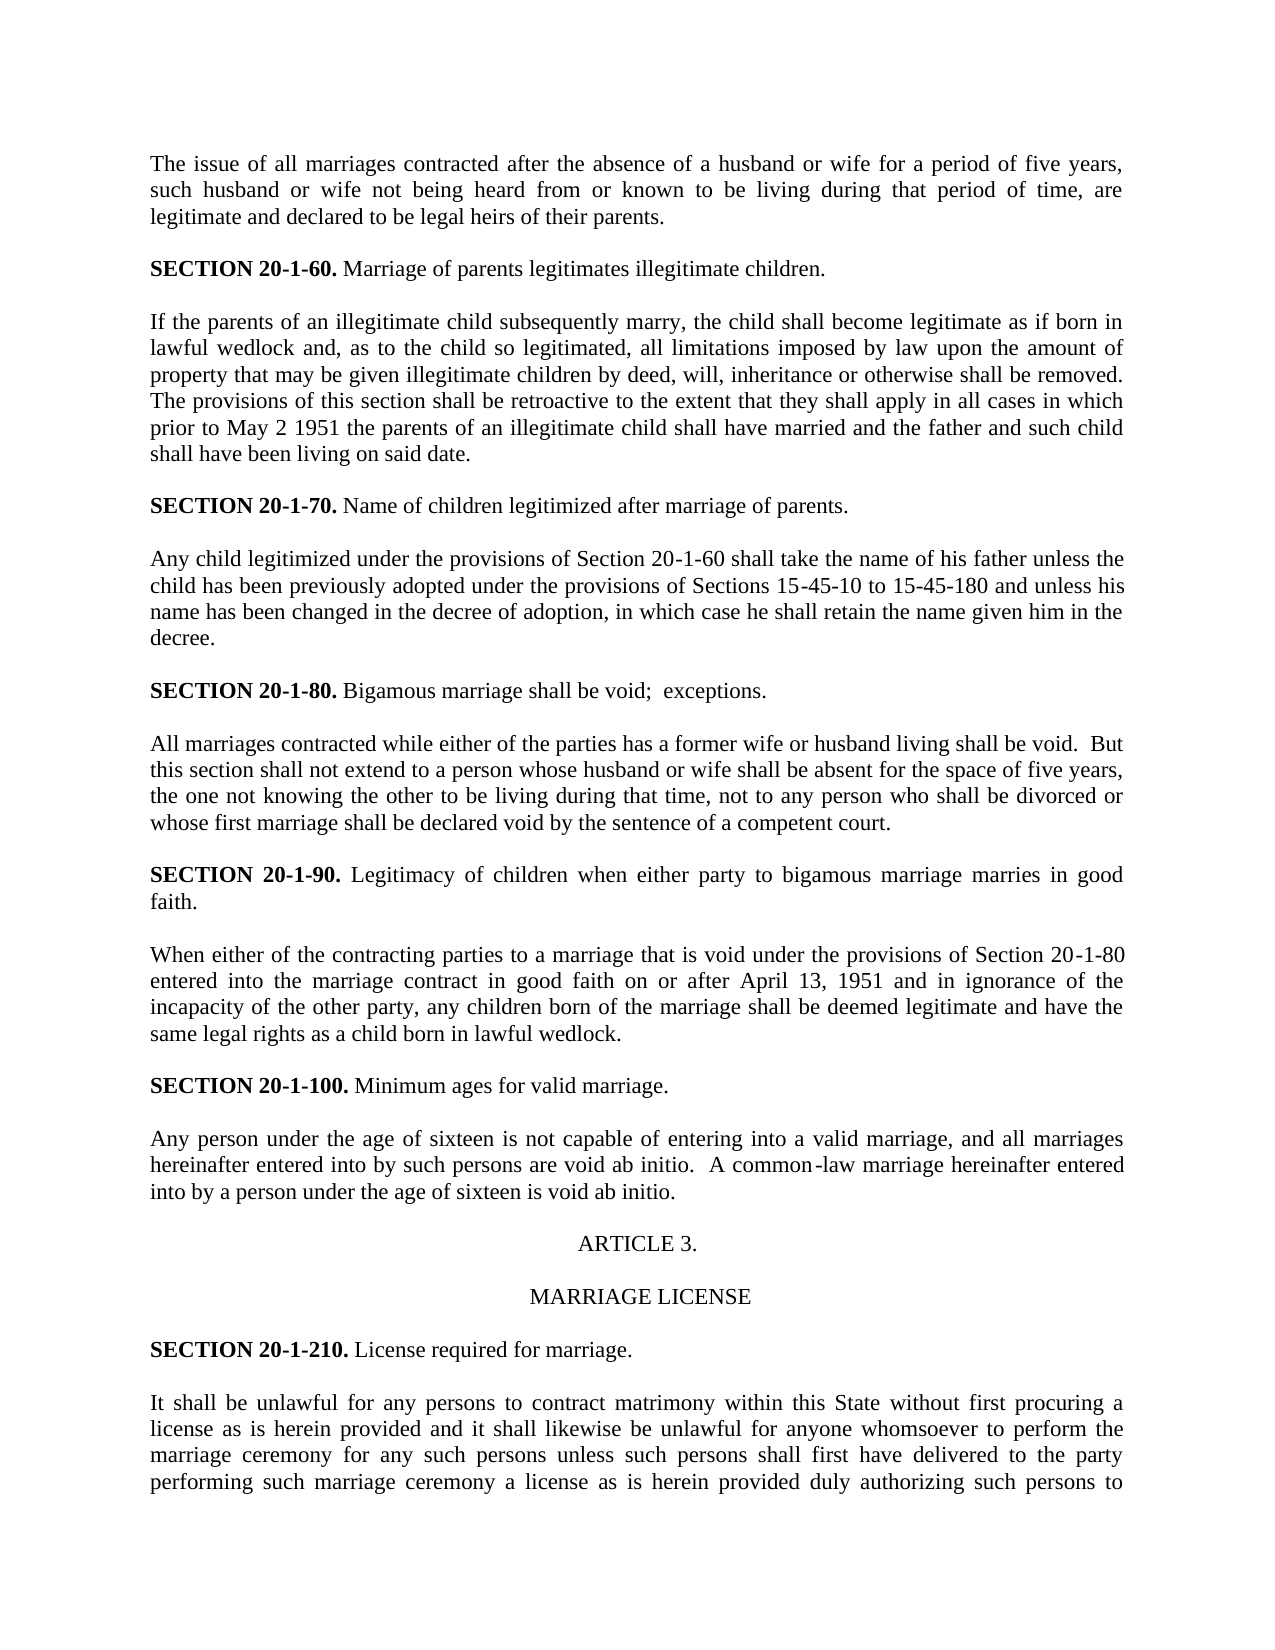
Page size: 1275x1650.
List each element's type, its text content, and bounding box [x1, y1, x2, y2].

text SECTION 20-1-210. License required for marriage. [150, 1336, 1125, 1362]
text SECTION 20-1-100. Minimum ages for valid marriage. [150, 1072, 1125, 1099]
text SECTION 20-1-90. Legitimacy of children when either party to bigamous marriage marries in good faith. [150, 862, 1125, 914]
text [150, 1389, 1125, 1494]
text SECTION 20-1-70. Name of children legitimized after marriage of parents. [150, 493, 1125, 519]
text MARRIAGE LICENSE [150, 1283, 1125, 1309]
text SECTION 20-1-80. Bigamous marriage shall be void; exceptions. [150, 677, 1125, 703]
text Any child legitimized under the provisions of Section 20-1-60 shall take the name of his father unless the child has been previously adopted under the provisions of Sections 15-45-10 to 15-45-180 and unless his name has been changed in the decree of adoption, in which case he shall retain the name given him in the decree. [150, 545, 1125, 651]
text If the parents of an illegitimate child subsequently marry, the child shall become legitimate as if born in lawful wedlock and, as to the child so legitimated, all limitations imposed by law upon the amount of property that may be given illegitimate children by deed, will, inheritance or otherwise shall be removed. The provisions of this section shall be retroactive to the extent that they shall apply in all cases in which prior to May 2 1951 the parents of an illegitimate child shall have married and the father and such child shall have been living on said date. [150, 308, 1125, 466]
text The issue of all marriages contracted after the absence of a husband or wife for a period of five years, such husband or wife not being heard from or known to be living during that period of time, are legitimate and declared to be legal heirs of their parents. [150, 150, 1125, 229]
text Any person under the age of sixteen is not capable of entering into a valid marriage, and all marriages hereinafter entered into by such persons are void ab initio. A common-law marriage hereinafter entered into by a person under the age of sixteen is void ab initio. [150, 1125, 1125, 1204]
text All marriages contracted while either of the parties has a former wife or husband living shall be void. But this section shall not extend to a person whose husband or wife shall be absent for the space of five years, the one not knowing the other to be living during that time, not to any person who shall be divorced or whose first marriage shall be declared void by the sentence of a competent court. [150, 730, 1125, 835]
text SECTION 20-1-60. Marriage of parents legitimates illegitimate children. [150, 255, 1125, 282]
text When either of the contracting parties to a marriage that is void under the provisions of Section 20-1-80 entered into the marriage contract in good faith on or after April 13, 1951 and in ignorance of the incapacity of the other party, any children born of the marriage shall be deemed legitimate and have the same legal rights as a child born in lawful wedlock. [150, 941, 1125, 1046]
text ARTICLE 3. [150, 1231, 1125, 1257]
